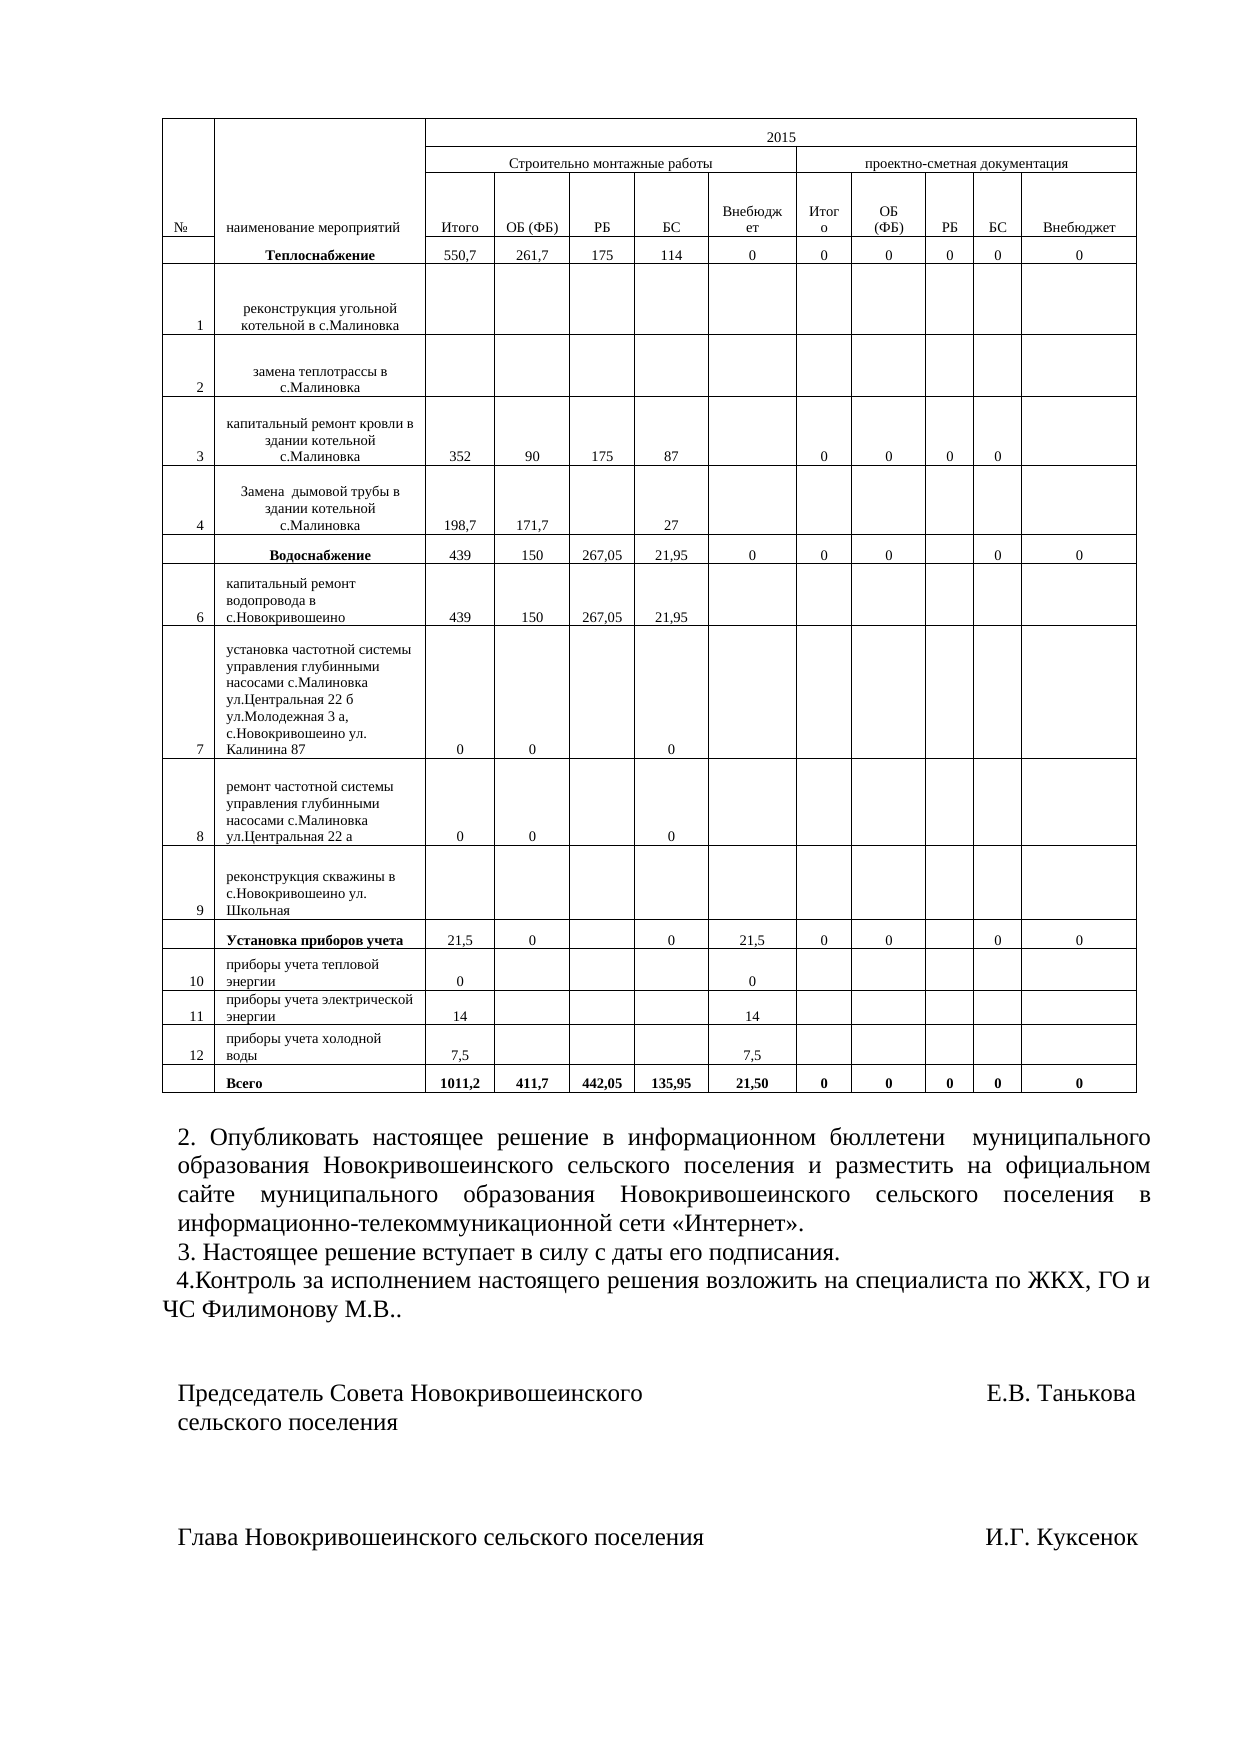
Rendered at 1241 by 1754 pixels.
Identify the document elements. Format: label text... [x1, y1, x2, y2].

table_cell [570, 759, 634, 845]
table_cell [1022, 335, 1136, 396]
table_cell 21,95 [635, 564, 708, 625]
table_cell [926, 846, 973, 918]
table_cell Установка приборов учета [215, 920, 425, 948]
table_cell БС [974, 173, 1021, 236]
table_cell 439 [426, 564, 494, 625]
table_cell 7 [163, 626, 214, 758]
table_cell приборы учета электрической энергии [215, 991, 425, 1024]
table_cell 0 [797, 397, 851, 465]
table_cell наименование мероприятий [215, 146, 425, 236]
table_cell [426, 335, 494, 396]
table_cell [709, 846, 796, 918]
table_cell 0 [797, 535, 851, 563]
table_cell 0 [635, 920, 708, 948]
table_cell [1022, 846, 1136, 918]
table_cell [635, 335, 708, 396]
text 4.Контроль за исполнением настоящего решения возложить на специалиста по ЖКХ, ГО и ЧС Филимонову М.В.. [162, 1266, 1152, 1323]
table_cell ОБ (ФБ) [495, 173, 569, 236]
table_cell 0 [797, 1065, 851, 1092]
table_cell Водоснабжение [215, 535, 425, 563]
table_cell 0 [974, 1065, 1021, 1092]
table_cell [709, 626, 796, 758]
table_cell 0 [974, 237, 1021, 263]
table_cell [570, 846, 634, 918]
table_cell 0 [797, 237, 851, 263]
table_cell 1011,2 [426, 1065, 494, 1092]
table_cell [926, 535, 973, 563]
table_cell [1022, 759, 1136, 845]
table_header [215, 119, 425, 146]
table_cell [163, 920, 214, 948]
table_cell 0 [926, 1065, 973, 1092]
table_cell 21,50 [709, 1065, 796, 1092]
table_cell Строительно монтажные работы [426, 147, 796, 172]
table_cell [797, 991, 851, 1024]
table_cell 0 [495, 626, 569, 758]
table_cell [635, 991, 708, 1024]
table_cell 411,7 [495, 1065, 569, 1092]
table_cell 0 [852, 535, 925, 563]
table_cell [570, 1025, 634, 1064]
table_cell [852, 626, 925, 758]
text Глава Новокривошеинского сельского поселения И.Г. Куксенок [177, 1522, 1152, 1551]
table_cell 12 [163, 1025, 214, 1064]
table_cell 7,5 [709, 1025, 796, 1064]
table_cell 0 [426, 949, 494, 989]
table_cell 0 [1022, 1065, 1136, 1092]
table_cell [163, 1065, 214, 1092]
table_cell 2 [163, 335, 214, 396]
table_cell [1022, 397, 1136, 465]
table_cell [1022, 264, 1136, 333]
table_cell 171,7 [495, 466, 569, 533]
table_cell Всего [215, 1065, 425, 1092]
table_cell [797, 626, 851, 758]
table_cell [974, 564, 1021, 625]
table_cell 87 [635, 397, 708, 465]
table_cell [852, 846, 925, 918]
table_cell [1022, 564, 1136, 625]
table_cell замена теплотрассы в с.Малиновка [215, 335, 425, 396]
table_cell капитальный ремонт кровли в здании котельной с.Малиновка [215, 397, 425, 465]
table_cell 0 [495, 920, 569, 948]
table_cell [926, 264, 973, 333]
table_cell 135,95 [635, 1065, 708, 1092]
table_cell 0 [926, 237, 973, 263]
table_cell 90 [495, 397, 569, 465]
table_cell [709, 264, 796, 333]
table_cell [926, 759, 973, 845]
table_cell 21,5 [426, 920, 494, 948]
table_cell 267,05 [570, 564, 634, 625]
table_cell 0 [852, 1065, 925, 1092]
table_cell [570, 264, 634, 333]
table_cell 11 [163, 991, 214, 1024]
table_cell [709, 759, 796, 845]
table_cell 550,7 [426, 237, 494, 263]
table_cell [852, 264, 925, 333]
table_cell 0 [1022, 237, 1136, 263]
table_cell 0 [635, 759, 708, 845]
table_cell 0 [974, 397, 1021, 465]
table_cell [635, 1025, 708, 1064]
table_cell [797, 564, 851, 625]
table_cell 0 [709, 237, 796, 263]
table_cell РБ [570, 173, 634, 236]
table_cell 150 [495, 535, 569, 563]
table_cell [974, 1025, 1021, 1064]
table_cell 0 [426, 759, 494, 845]
table_cell [495, 335, 569, 396]
table_cell [635, 846, 708, 918]
table_cell 0 [1022, 535, 1136, 563]
table_cell 21,5 [709, 920, 796, 948]
table_cell 0 [852, 397, 925, 465]
table_cell [709, 466, 796, 533]
table_cell [570, 626, 634, 758]
table_cell [1022, 466, 1136, 533]
table_cell 0 [852, 237, 925, 263]
table_cell 0 [974, 920, 1021, 948]
table_cell [1022, 626, 1136, 758]
table_header 2015 [426, 119, 1136, 146]
table_cell 9 [163, 846, 214, 918]
table_cell 7,5 [426, 1025, 494, 1064]
table_cell [495, 264, 569, 333]
table_cell проектно-сметная документация [797, 147, 1136, 172]
table_cell 14 [709, 991, 796, 1024]
table_cell [797, 264, 851, 333]
table_cell [926, 920, 973, 948]
table_cell 0 [709, 949, 796, 989]
table_cell 4 [163, 466, 214, 533]
table_cell [926, 1025, 973, 1064]
table_cell [974, 949, 1021, 989]
table_cell [852, 564, 925, 625]
table_cell [163, 237, 214, 263]
table_cell [570, 920, 634, 948]
table_cell 21,95 [635, 535, 708, 563]
table_cell 198,7 [426, 466, 494, 533]
table_cell [570, 466, 634, 533]
table_cell [495, 991, 569, 1024]
table_cell 27 [635, 466, 708, 533]
table_cell [974, 264, 1021, 333]
table_cell 0 [974, 535, 1021, 563]
table_cell Замена дымовой трубы в здании котельной с.Малиновка [215, 466, 425, 533]
table_cell 8 [163, 759, 214, 845]
table_cell установка частотной системы управления глубинными насосами с.Малиновка ул.Центральная 22 б ул.Молодежная 3 а, с.Новокривошеино ул. Калинина 87 [215, 626, 425, 758]
text 2. Опубликовать настоящее решение в информационном бюллетени муниципального образования Новокривошеинского сельского поселения и разместить на официальном сайте муниципального образования Новокривошеинского сельского поселения в информационно-телекоммуникационной сети «Интернет». [177, 1122, 1152, 1237]
table_cell [1022, 1025, 1136, 1064]
table_cell 10 [163, 949, 214, 989]
table_cell [1022, 991, 1136, 1024]
table_cell 261,7 [495, 237, 569, 263]
table_cell [163, 535, 214, 563]
table_cell 439 [426, 535, 494, 563]
table_cell [709, 397, 796, 465]
table_cell приборы учета холодной воды [215, 1025, 425, 1064]
table_cell [926, 335, 973, 396]
table_cell [797, 846, 851, 918]
table_cell 175 [570, 237, 634, 263]
table_cell реконструкция угольной котельной в с.Малиновка [215, 264, 425, 333]
table_cell [635, 264, 708, 333]
table_cell Внебюджет [1022, 173, 1136, 236]
table_cell [974, 846, 1021, 918]
table_cell 0 [709, 535, 796, 563]
table_cell 0 [635, 626, 708, 758]
table_cell [926, 626, 973, 758]
table_cell [709, 564, 796, 625]
table_cell Итого [426, 173, 494, 236]
table_cell 0 [926, 397, 973, 465]
table_header № [163, 119, 214, 236]
table_cell [1022, 949, 1136, 989]
text сельского поселения [177, 1407, 1152, 1436]
table_cell реконструкция скважины в с.Новокривошеино ул. Школьная [215, 846, 425, 918]
table_cell [974, 626, 1021, 758]
table_cell БС [635, 173, 708, 236]
table_cell [570, 335, 634, 396]
table_cell [974, 335, 1021, 396]
table_cell 0 [797, 920, 851, 948]
table_cell [797, 949, 851, 989]
table_cell 442,05 [570, 1065, 634, 1092]
table_cell 14 [426, 991, 494, 1024]
table_cell [495, 949, 569, 989]
table_cell 0 [495, 759, 569, 845]
table_cell 0 [1022, 920, 1136, 948]
table_cell [974, 466, 1021, 533]
table_cell приборы учета тепловой энергии [215, 949, 425, 989]
table_cell [852, 949, 925, 989]
table_cell [709, 335, 796, 396]
table_cell [635, 949, 708, 989]
table_cell [495, 846, 569, 918]
table_cell капитальный ремонт водопровода в с.Новокривошеино [215, 564, 425, 625]
table_cell 267,05 [570, 535, 634, 563]
table_cell Теплоснабжение [215, 236, 425, 263]
table_cell [426, 846, 494, 918]
table_cell 1 [163, 264, 214, 333]
table_cell 6 [163, 564, 214, 625]
table_cell 352 [426, 397, 494, 465]
table_cell 175 [570, 397, 634, 465]
text 3. Настоящее решение вступает в силу с даты его подписания. [177, 1237, 1152, 1266]
table_cell [852, 991, 925, 1024]
table_cell [926, 466, 973, 533]
table_cell [797, 335, 851, 396]
table_cell ОБ (ФБ) [852, 173, 925, 236]
table_cell [570, 991, 634, 1024]
table_cell [797, 466, 851, 533]
table_cell [426, 264, 494, 333]
table_cell [797, 759, 851, 845]
table_cell [926, 949, 973, 989]
table_cell [974, 759, 1021, 845]
table_cell [926, 991, 973, 1024]
table_cell 0 [852, 920, 925, 948]
table_cell [570, 949, 634, 989]
table_cell [495, 1025, 569, 1064]
text Председатель Совета Новокривошеинского Е.В. Танькова [177, 1378, 1152, 1407]
table_cell 3 [163, 397, 214, 465]
table_cell [852, 1025, 925, 1064]
table_cell [974, 991, 1021, 1024]
table_cell [852, 466, 925, 533]
table_cell [852, 759, 925, 845]
table_cell 114 [635, 237, 708, 263]
table_cell 150 [495, 564, 569, 625]
table_cell РБ [926, 173, 973, 236]
table_cell [852, 335, 925, 396]
table_cell Внебюджет [709, 173, 796, 236]
table_cell Итого [797, 173, 851, 236]
table_cell ремонт частотной системы управления глубинными насосами с.Малиновка ул.Центральная 22 а [215, 759, 425, 845]
table_cell [797, 1025, 851, 1064]
table_cell 0 [426, 626, 494, 758]
table_cell [926, 564, 973, 625]
